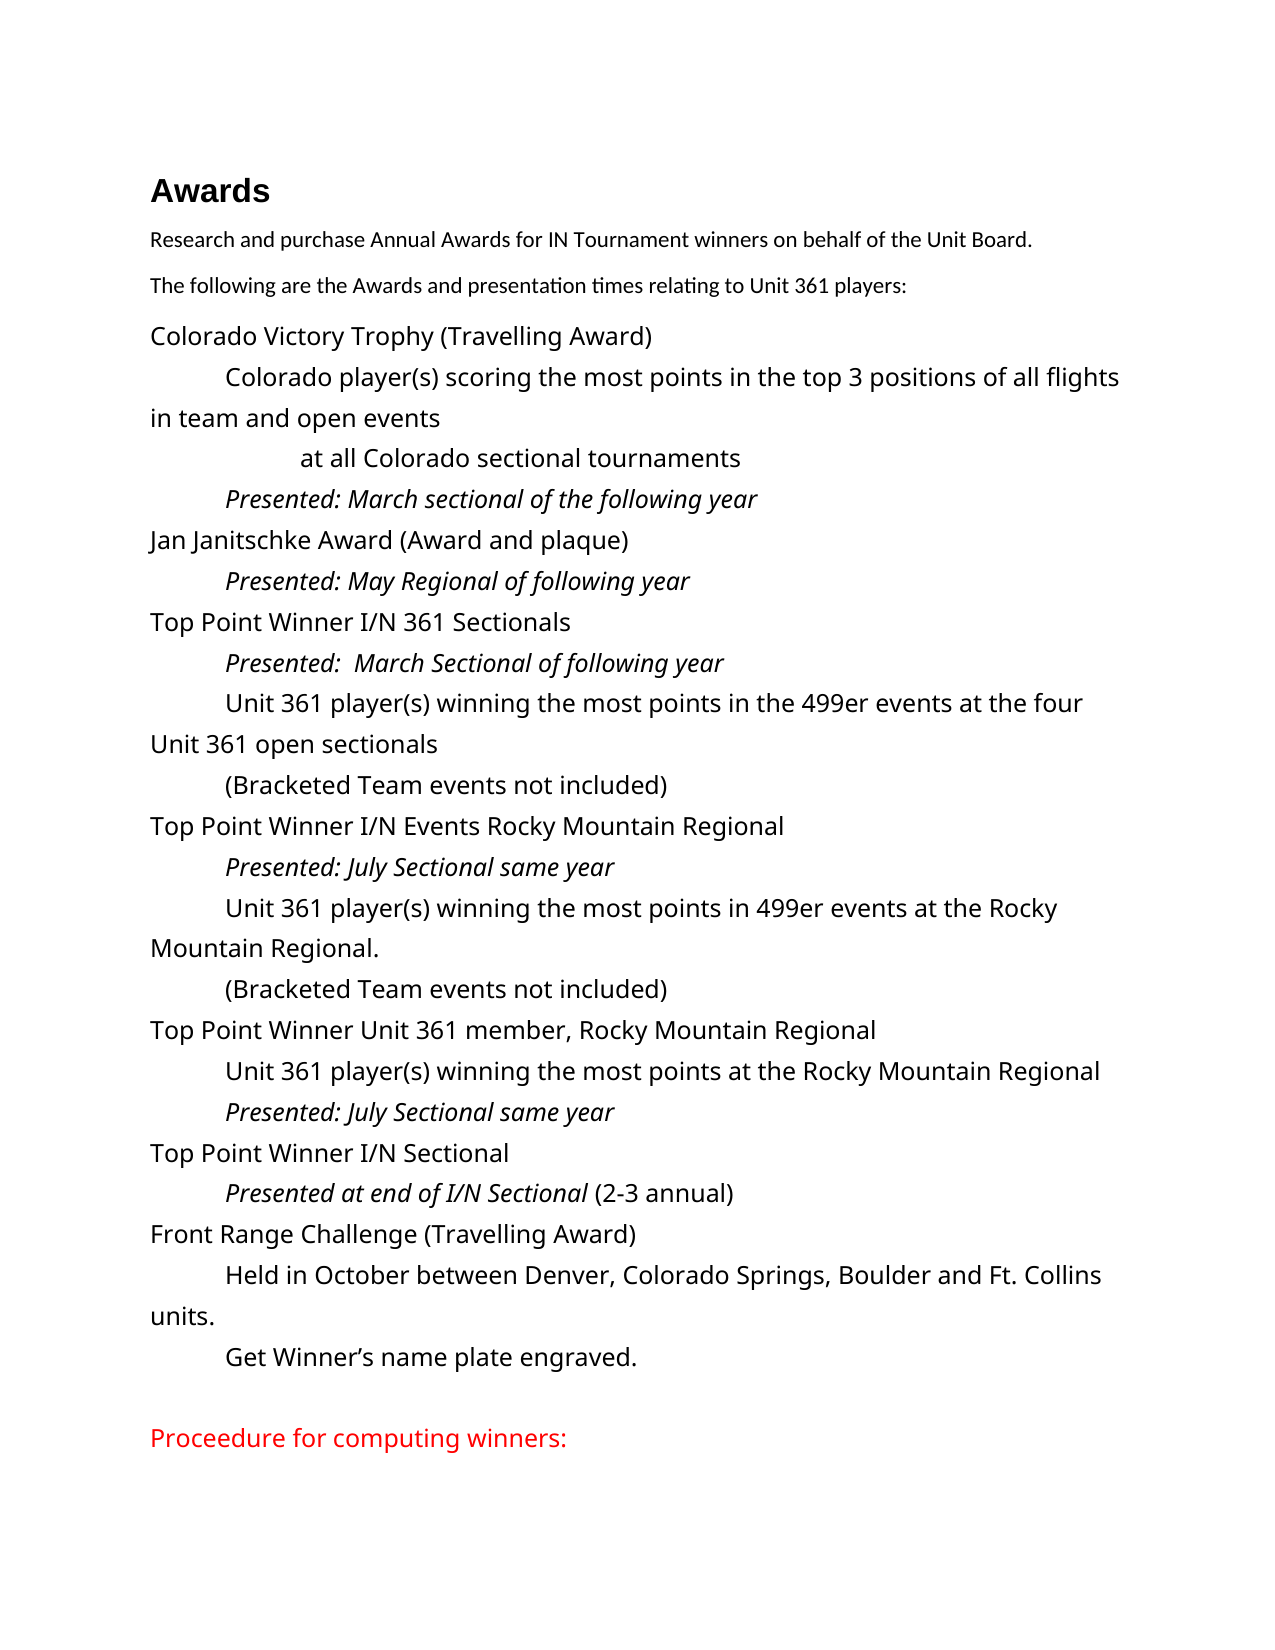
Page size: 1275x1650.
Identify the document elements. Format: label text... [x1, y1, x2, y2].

text Research and purchase Annual Awards for IN Tournament winners on behalf of the Unit Board. [150, 225, 1125, 253]
text Presented: May Regional of following year [150, 563, 1125, 598]
text Presented: July Sectional same year [150, 849, 1125, 883]
text Presented at end of I/N Sectional (2-3 annual) [150, 1176, 1125, 1210]
text Unit 361 player(s) winning the most points at the Rocky Mountain Regional [150, 1053, 1125, 1088]
text Unit 361 player(s) winning the most points in 499er events at the Rocky Mountain Regional. [150, 890, 1125, 965]
text Presented: March sectional of the following year [150, 482, 1125, 516]
list The following are the Awards and presentation times relating to Unit 361 players: [150, 272, 1125, 300]
text Top Point Winner I/N 361 Sectionals [150, 604, 1125, 638]
text Top Point Winner I/N Events Rocky Mountain Regional [150, 808, 1125, 843]
text Unit 361 player(s) winning the most points in the 499er events at the four Unit 361 open sectionals [150, 686, 1125, 761]
text Presented: March Sectional of following year [150, 645, 1125, 679]
subtitle Awards [150, 171, 1125, 209]
text Colorado Victory Trophy (Travelling Award) [150, 318, 1125, 353]
text Colorado player(s) scoring the most points in the top 3 positions of all flights in team and open events at all Colorado sectional tournaments [150, 359, 1125, 475]
text Proceedure for computing winners: [150, 1421, 1125, 1455]
text Held in October between Denver, Colorado Springs, Boulder and Ft. Collins units. [150, 1258, 1125, 1333]
text (Bracketed Team events not included) [150, 972, 1125, 1006]
text Top Point Winner I/N Sectional [150, 1135, 1125, 1169]
text Presented: July Sectional same year [150, 1094, 1125, 1128]
text Front Range Challenge (Travelling Award) [150, 1217, 1125, 1251]
text Jan Janitschke Award (Award and plaque) [150, 523, 1125, 557]
text Top Point Winner Unit 361 member, Rocky Mountain Regional [150, 1013, 1125, 1047]
text Get Winner’s name plate engraved. [150, 1339, 1125, 1373]
text (Bracketed Team events not included) [150, 768, 1125, 802]
